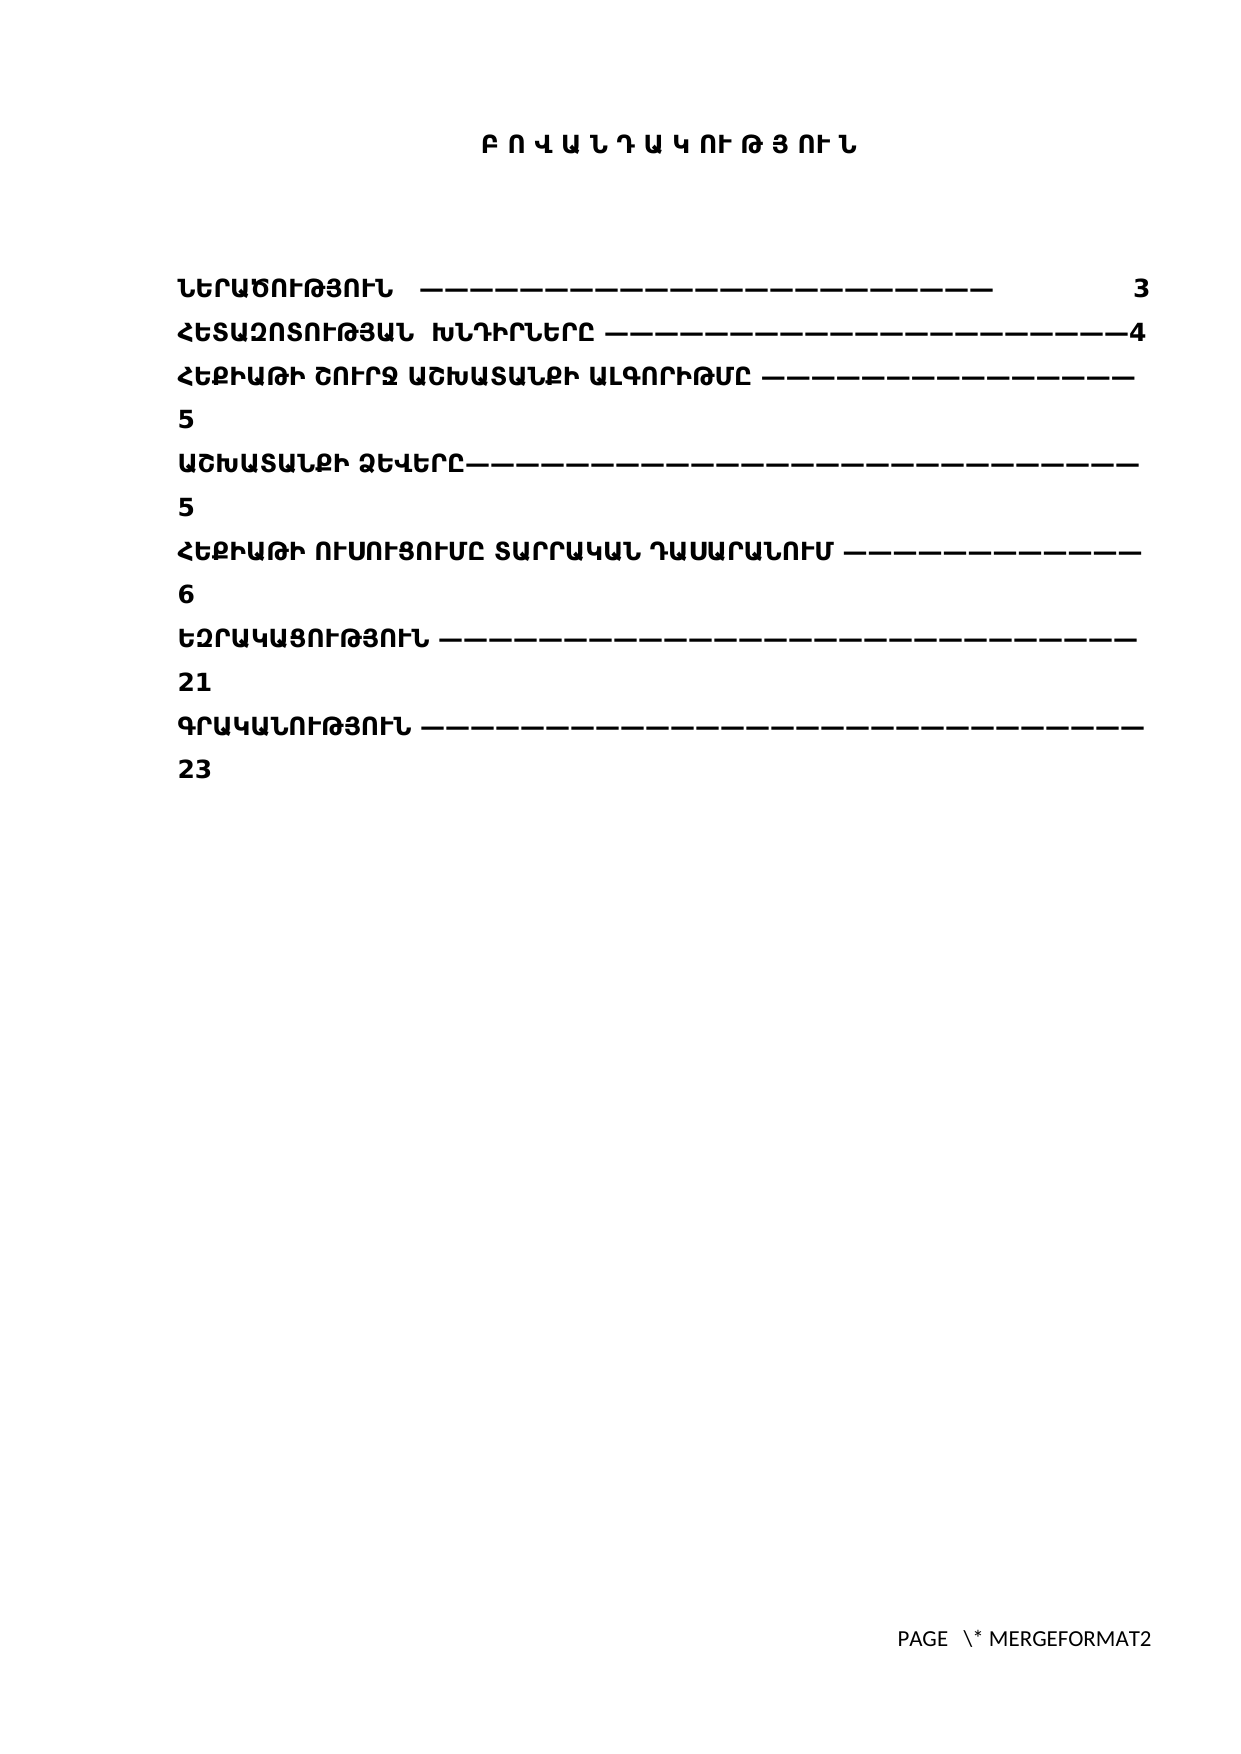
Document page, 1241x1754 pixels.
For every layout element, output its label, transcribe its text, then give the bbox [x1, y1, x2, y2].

text Բ Ո Վ Ա Ն Դ Ա Կ ՈՒ Թ Յ ՈՒ Ն [177, 130, 1152, 159]
text ԳՐԱԿԱՆՈՒԹՅՈՒՆ —————————————————————————————23 [177, 712, 1152, 784]
text ԵԶՐԱԿԱՑՈՒԹՅՈՒՆ ————————————————————————————21 [177, 624, 1152, 697]
text ԱՇԽԱՏԱՆՔԻ ՁԵՎԵՐԸ———————————————————————————5 [177, 449, 1152, 522]
text ՆԵՐԱԾՈՒԹՅՈՒՆ ——————————————————————— 3 [177, 274, 1152, 303]
text ՀԵՔԻԱԹԻ ՈՒՍՈՒՑՈՒՄԸ ՏԱՐՐԱԿԱՆ ԴԱՍԱՐԱՆՈՒՄ ————————————6 [177, 537, 1152, 609]
text ՀԵՔԻԱԹԻ ՇՈՒՐՋ ԱՇԽԱՏԱՆՔԻ ԱԼԳՈՐԻԹՄԸ ———————————————5 [177, 362, 1152, 434]
text ՀԵՏԱԶՈՏՈՒԹՅԱՆ ԽՆԴԻՐՆԵՐԸ —————————————————————4 [177, 318, 1152, 347]
